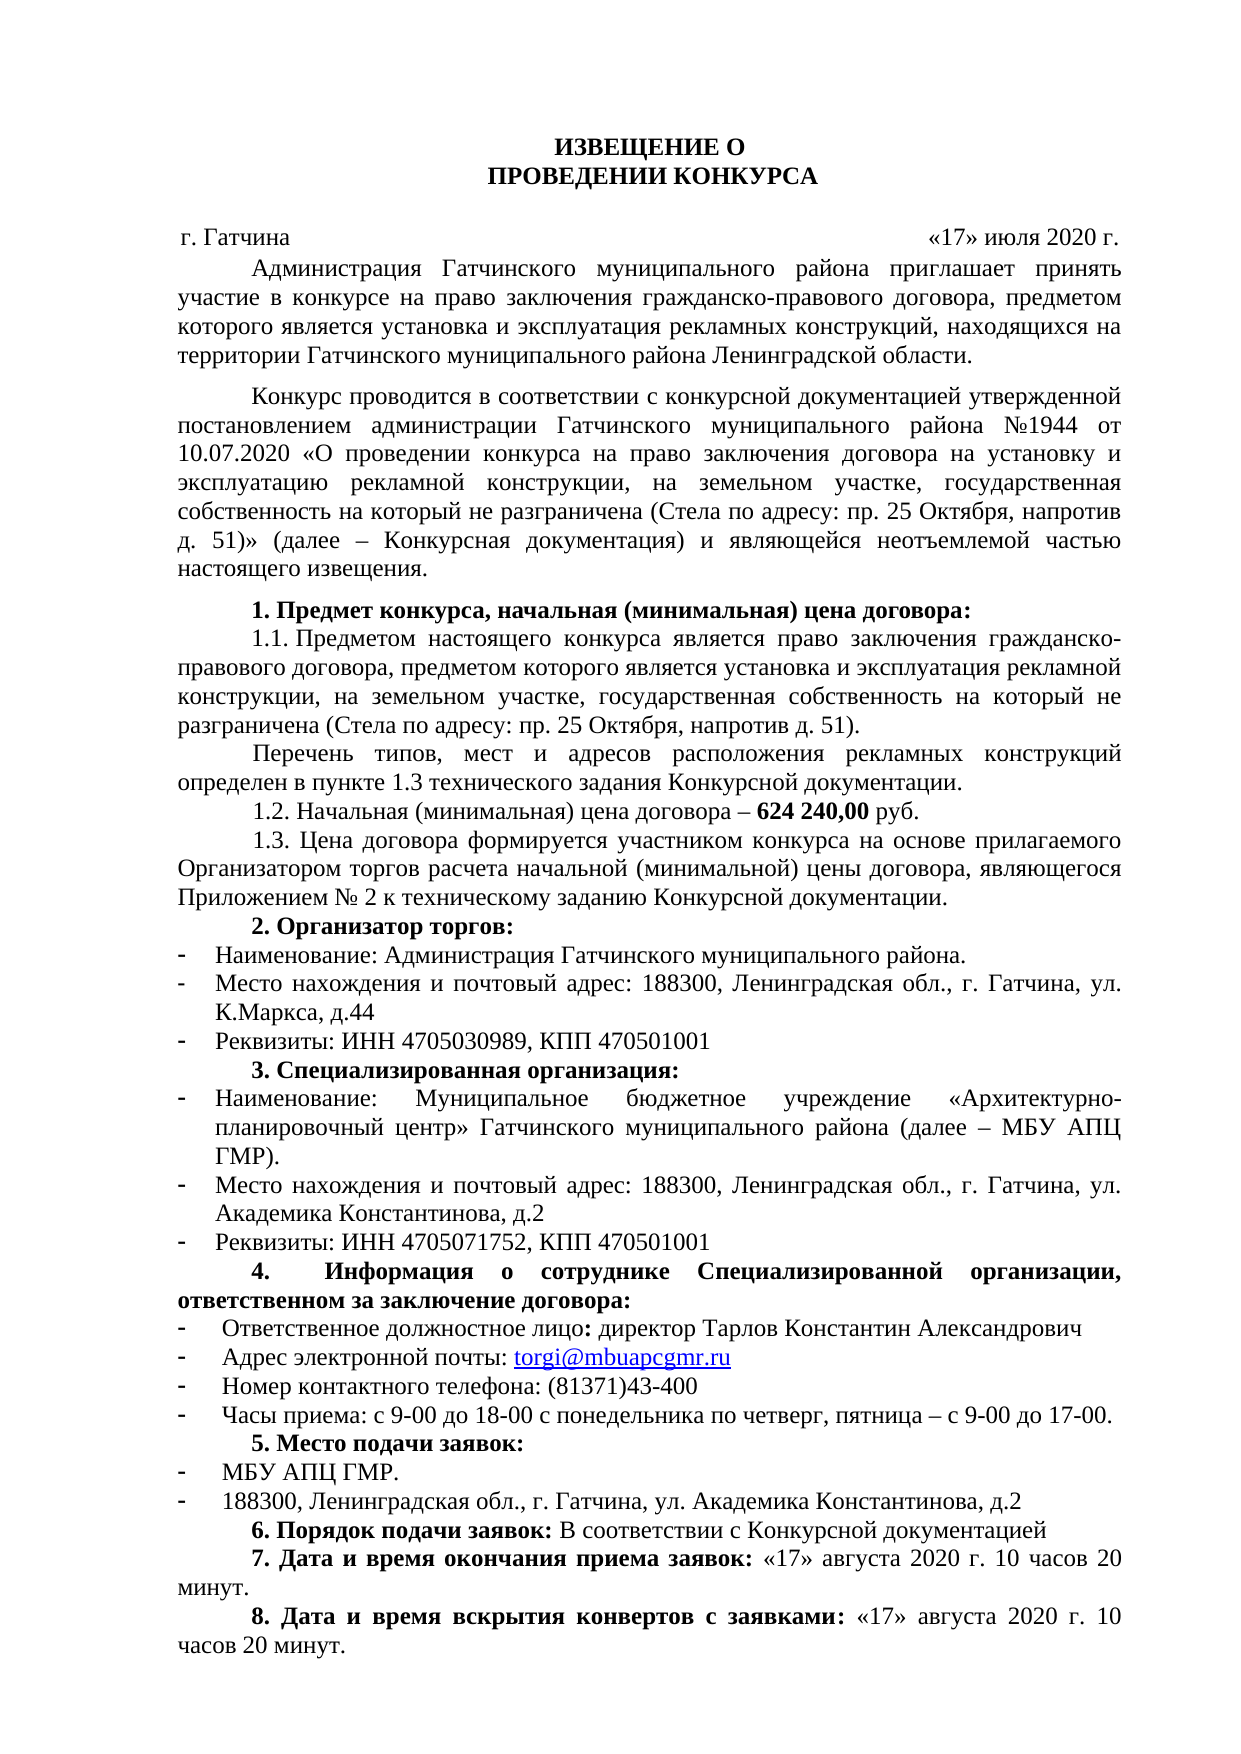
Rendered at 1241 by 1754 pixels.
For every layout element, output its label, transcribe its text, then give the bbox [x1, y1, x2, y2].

list Наименование: Администрация Гатчинского муниципального района. [177, 940, 1122, 968]
text 1.2. Начальная (минимальная) цена договора – 624 240,00 руб. [177, 796, 1122, 825]
list Реквизиты: ИНН 4705030989, КПП 470501001 [177, 1026, 1122, 1055]
text 1.3. Цена договора формируется участником конкурса на основе прилагаемого Организатором торгов расчета начальной (минимальной) цены договора, являющегося Приложением № 2 к техническому заданию Конкурсной документации. [177, 825, 1122, 911]
text ПРОВЕДЕНИИ КОНКУРСА [177, 161, 1122, 190]
text Перечень типов, мест и адресов расположения рекламных конструкций определен в пункте 1.3 технического задания Конкурсной документации. [177, 738, 1122, 796]
list Часы приема: с 9-00 до 18-00 с понедельника по четверг, пятница – с 9-00 до 17-00. [177, 1400, 1122, 1428]
list Ответственное должностное лицо: директор Тарлов Константин Александрович [177, 1313, 1122, 1342]
list 5. Место подачи заявок: [215, 1428, 1122, 1457]
text 2. Организатор торгов: [177, 911, 1122, 940]
text 6. Порядок подачи заявок: В соответствии с Конкурсной документацией [177, 1515, 1122, 1543]
text 8. Дата и время вскрытия конвертов с заявками: «17» августа 2020 г. 10 часов 20 минут. [177, 1601, 1122, 1658]
list 188300, Ленинградская обл., г. Гатчина, ул. Академика Константинова, д.2 [177, 1486, 1122, 1515]
list Место нахождения и почтовый адрес: 188300, Ленинградская обл., г. Гатчина, ул. К.Маркса, д.44 [177, 968, 1122, 1026]
list Место нахождения и почтовый адрес: 188300, Ленинградская обл., г. Гатчина, ул. Академика Константинова, д.2 [177, 1170, 1122, 1227]
list Наименование: Муниципальное бюджетное учреждение «Архитектурно-планировочный центр» Гатчинского муниципального района (далее – МБУ АПЦ ГМР). [177, 1083, 1122, 1170]
text ИЗВЕЩЕНИЕ О [177, 132, 1122, 161]
table_header г. Гатчина [177, 219, 527, 253]
text Администрация Гатчинского муниципального района приглашает принять участие в конкурсе на право заключения гражданско-правового договора, предметом которого является установка и эксплуатация рекламных конструкций, находящихся на территории Гатчинского муниципального района Ленинградской области. [177, 253, 1122, 368]
table_header «17» июля 2020 г. [527, 219, 1122, 253]
list Реквизиты: ИНН 4705071752, КПП 470501001 [177, 1227, 1122, 1256]
list МБУ АПЦ ГМР. [177, 1457, 1122, 1486]
list Предметом настоящего конкурса является право заключения гражданско-правового договора, предметом которого является установка и эксплуатация рекламной конструкции, на земельном участке, государственная собственность на который не разграничена (Стела по адресу: пр. 25 Октября, напротив д. 51). [177, 623, 1122, 738]
list Адрес электронной почты: torgi@mbuapcgmr.ru [177, 1342, 1122, 1371]
text Конкурс проводится в соответствии с конкурсной документацией утвержденной постановлением администрации Гатчинского муниципального района №1944 от 10.07.2020 «О проведении конкурса на право заключения договора на установку и эксплуатацию рекламной конструкции, на земельном участке, государственная собственность на который не разграничена (Стела по адресу: пр. 25 Октября, напротив д. 51)» (далее – Конкурсная документация) и являющейся неотъемлемой частью настоящего извещения. [177, 381, 1122, 582]
list Номер контактного телефона: (81371)43-400 [177, 1371, 1122, 1400]
text 4. Информация о сотруднике Специализированной организации, ответственном за заключение договора: [177, 1256, 1122, 1313]
text 3. Специализированная организация: [177, 1055, 1122, 1083]
text 7. Дата и время окончания приема заявок: «17» августа 2020 г. 10 часов 20 минут. [177, 1543, 1122, 1601]
subtitle 1. Предмет конкурса, начальная (минимальная) цена договора: [177, 595, 1122, 623]
